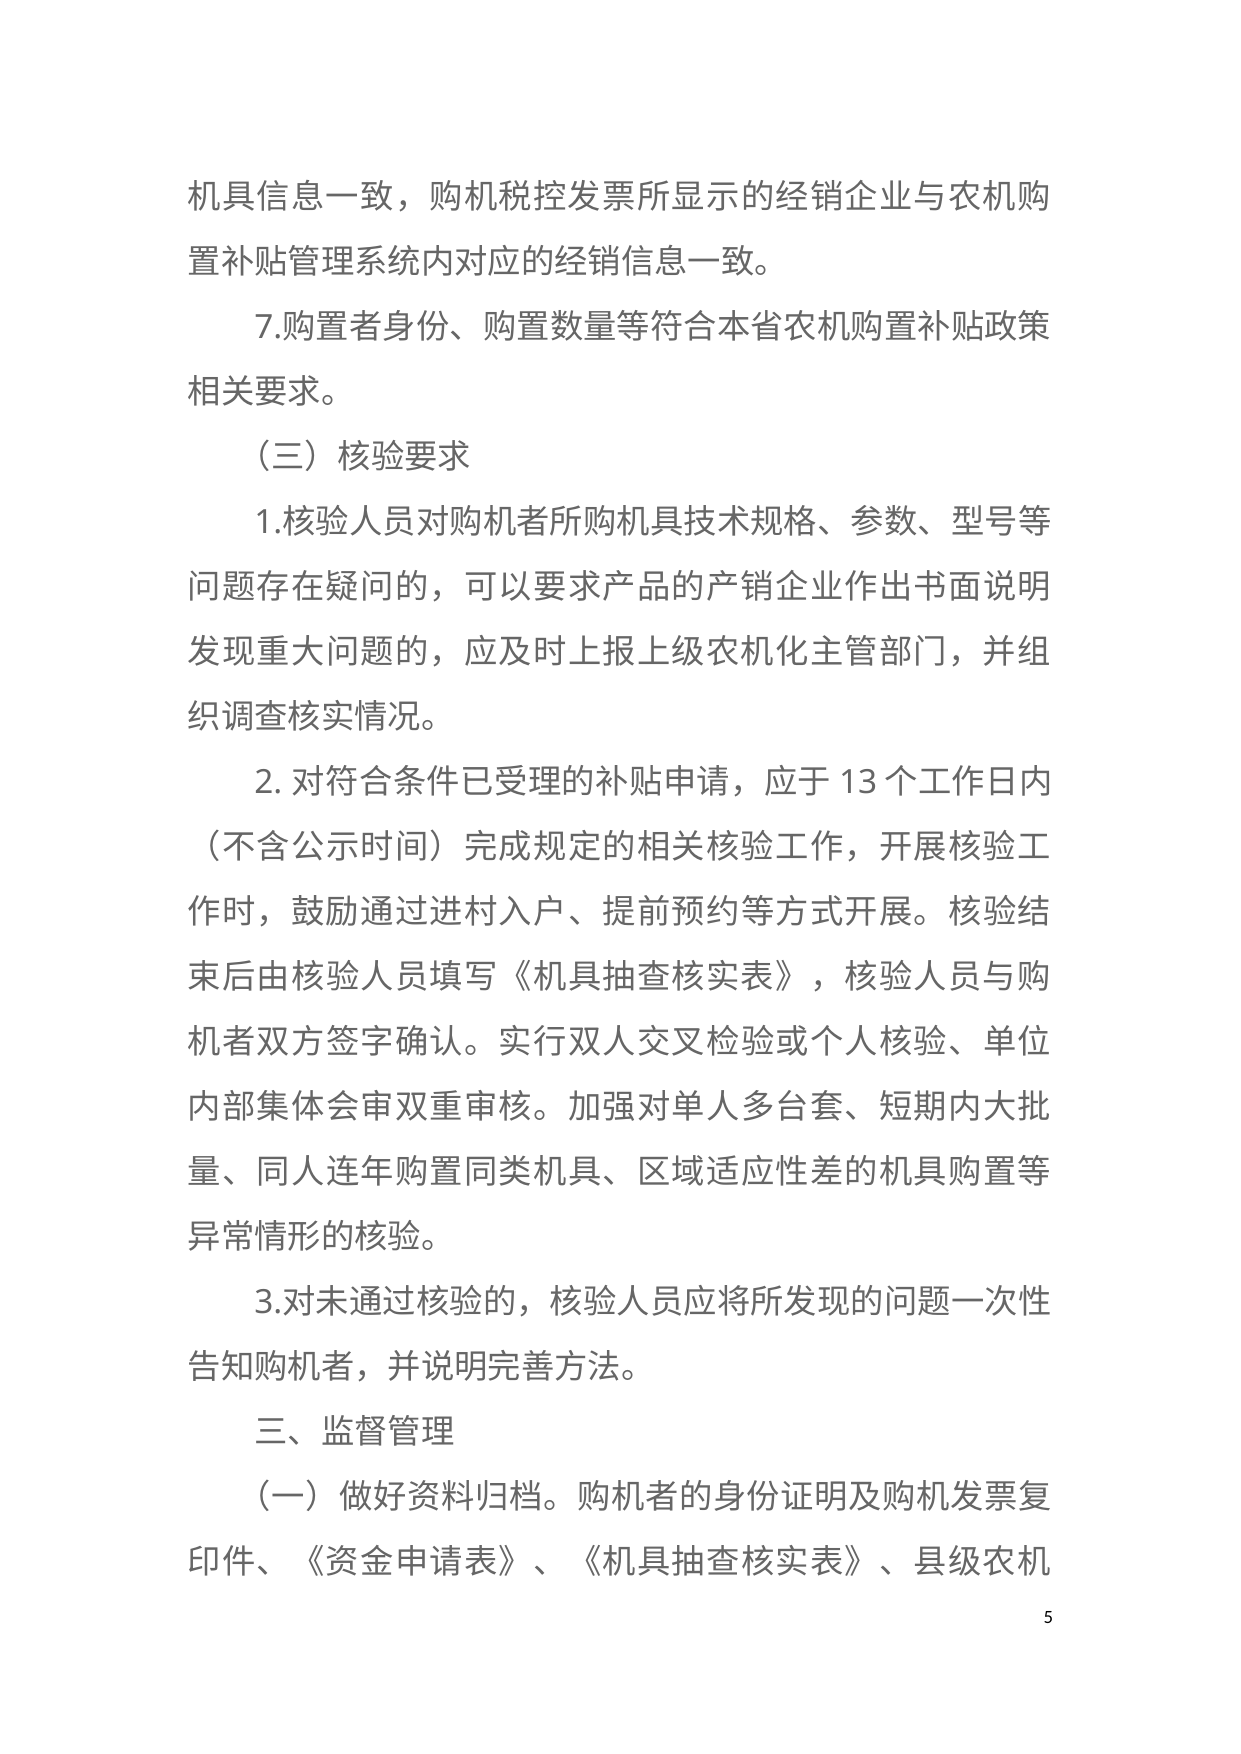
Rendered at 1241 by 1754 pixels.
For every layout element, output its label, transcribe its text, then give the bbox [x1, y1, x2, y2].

text 7.购置者身份、购置数量等符合本省农机购置补贴政策相关要求。 [187, 292, 1053, 422]
text 三、监督管理 [187, 1397, 1053, 1462]
text （三）核验要求 [187, 422, 1053, 487]
text 2. 对符合条件已受理的补贴申请，应于13个工作日内（不含公示时间）完成规定的相关核验工作，开展核验工作时，鼓励通过进村入户、提前预约等方式开展。核验结束后由核验人员填写《机具抽查核实表》，核验人员与购机者双方签字确认。实行双人交叉检验或个人核验、单位内部集体会审双重审核。加强对单人多台套、短期内大批量、同人连年购置同类机具、区域适应性差的机具购置等异常情形的核验。 [187, 747, 1053, 1267]
text 3.对未通过核验的，核验人员应将所发现的问题一次性告知购机者，并说明完善方法。 [187, 1267, 1053, 1397]
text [187, 1462, 1053, 1592]
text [187, 162, 1053, 292]
text 1.核验人员对购机者所购机具技术规格、参数、型号等问题存在疑问的，可以要求产品的产销企业作出书面说明。发现重大问题的，应及时上报上级农机化主管部门，并组织调查核实情况。 [187, 487, 1053, 747]
